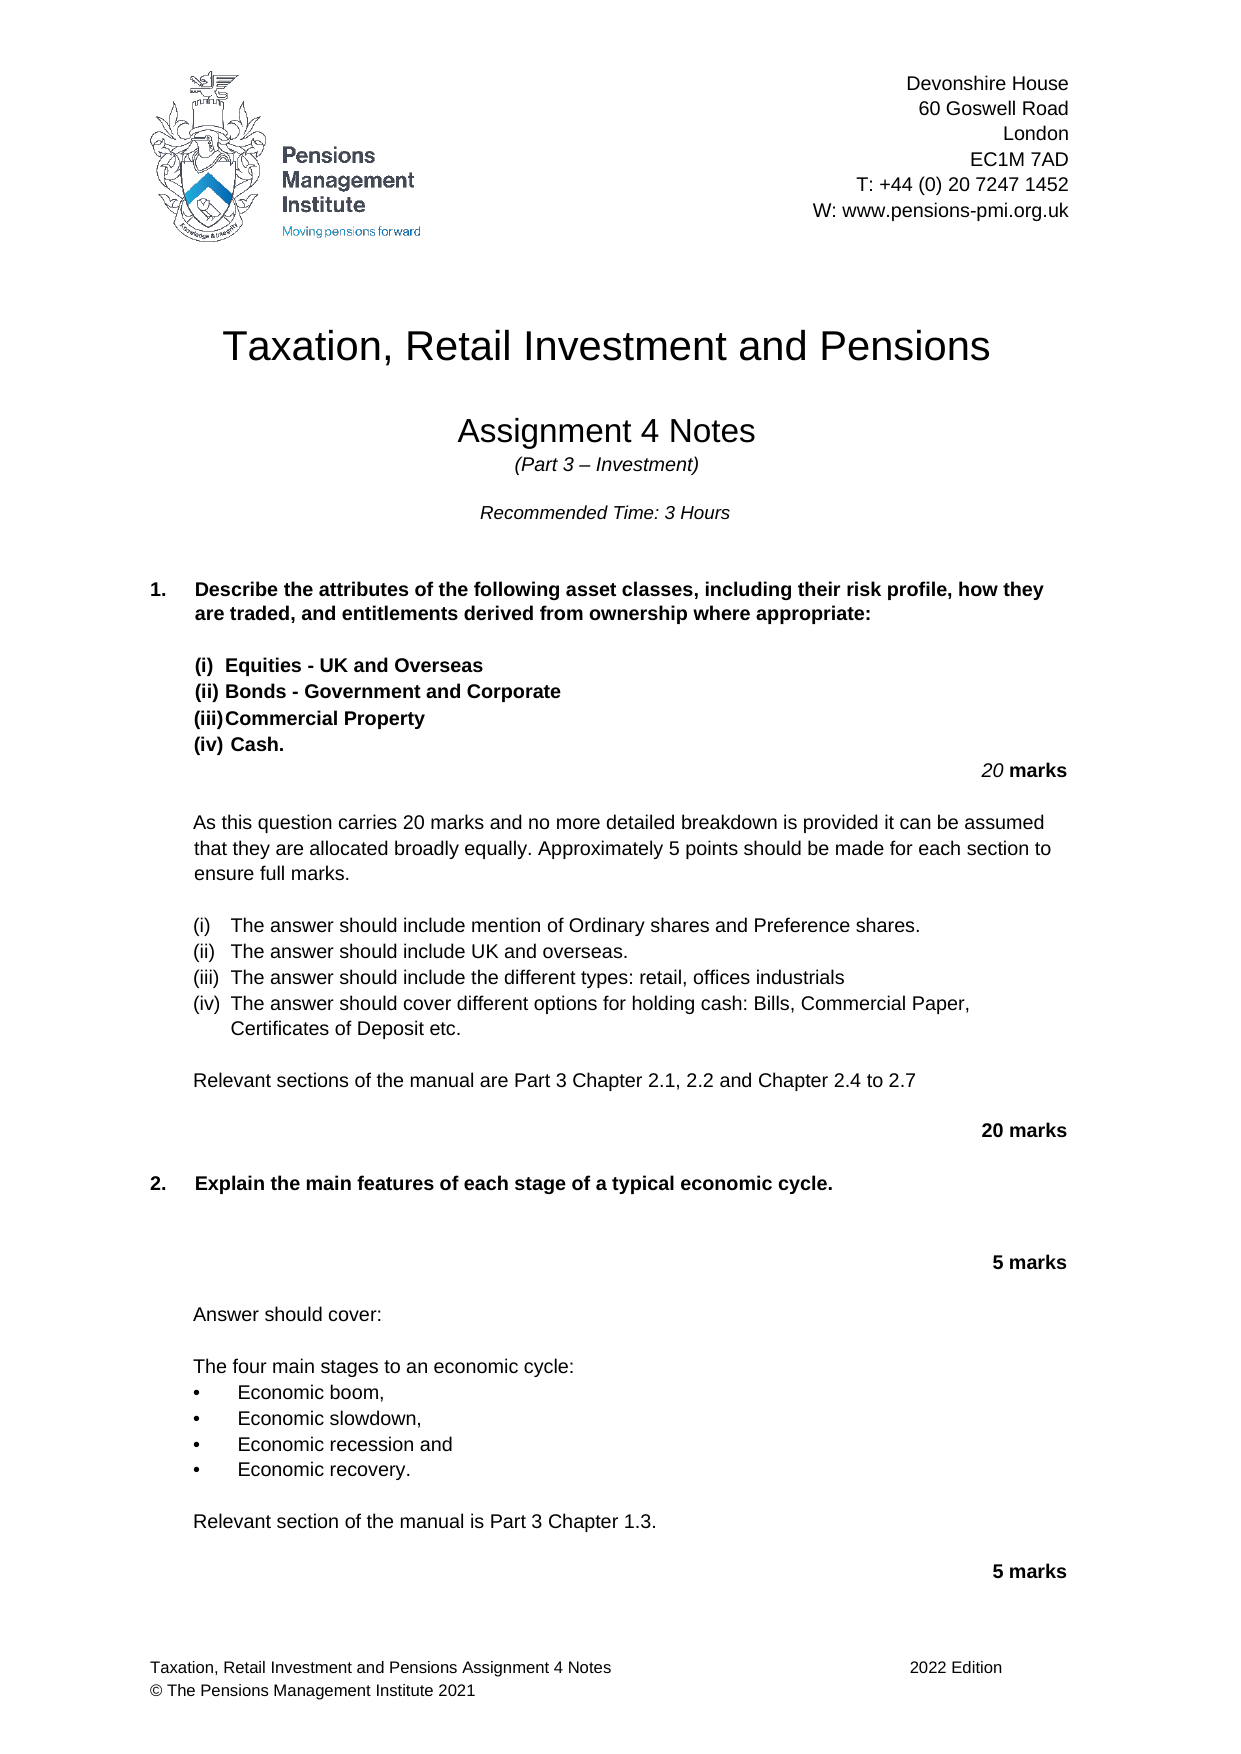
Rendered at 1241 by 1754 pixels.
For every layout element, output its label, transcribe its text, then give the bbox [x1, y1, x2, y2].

text T: +44 (0) 20 7247 1452 [420, 173, 1069, 196]
list Equities - UK and Overseas [194, 654, 822, 677]
text London [420, 122, 1069, 145]
list The answer should include the different types: retail, offices industrials [193, 966, 1064, 988]
text Relevant section of the manual is Part 3 Chapter 1.3. [193, 1510, 1064, 1533]
list marks [268, 758, 1067, 781]
text W: www.pensions-pmi.org.uk [420, 198, 1069, 221]
list The answer should cover different options for holding cash: Bills, Commercial Paper, Certificates of Deposit etc. [193, 992, 1064, 1040]
text 5 marks [150, 1251, 1067, 1273]
list Economic slowdown, [193, 1407, 1064, 1429]
list Describe the attributes of the following asset classes, including their risk profile, how they are traded, and entitlements derived from ownership where appropriate: [150, 578, 1069, 624]
text Assignment 4 Notes [150, 411, 1063, 449]
text (Part 3 – Investment) [150, 452, 1063, 475]
text Answer should cover: [193, 1303, 1064, 1326]
text Relevant sections of the manual are Part 3 Chapter 2.1, 2.2 and Chapter 2.4 to 2.7 [193, 1069, 1064, 1092]
list Economic recovery. [193, 1458, 1064, 1481]
list The answer should include mention of Ordinary shares and Preference shares. [193, 914, 1064, 937]
text The four main stages to an economic cycle: [193, 1355, 1064, 1378]
text EC1M 7AD [420, 148, 1069, 170]
list The answer should include UK and overseas. [193, 940, 1064, 963]
list Economic recession and [193, 1432, 1064, 1455]
text 5 marks [150, 1560, 1067, 1583]
list Bonds - Government and Corporate [194, 680, 822, 703]
picture [150, 71, 420, 242]
text 20 marks [150, 1119, 1067, 1142]
text Taxation, Retail Investment and Pensions [150, 321, 1063, 369]
list Commercial Property [193, 706, 822, 729]
text 60 Goswell Road [420, 97, 1069, 119]
text Devonshire House [420, 71, 1069, 94]
list Explain the main features of each stage of a typical economic cycle. [150, 1172, 1069, 1195]
list Economic boom, [193, 1381, 1064, 1403]
list Cash. [193, 732, 822, 755]
text As this question carries 20 marks and no more detailed breakdown is provided it can be assumed that they are allocated broadly equally. Approximately 5 points should be made for each section to ensure full marks. [193, 811, 1064, 885]
text Recommended Time: 3 Hours [150, 502, 1060, 523]
